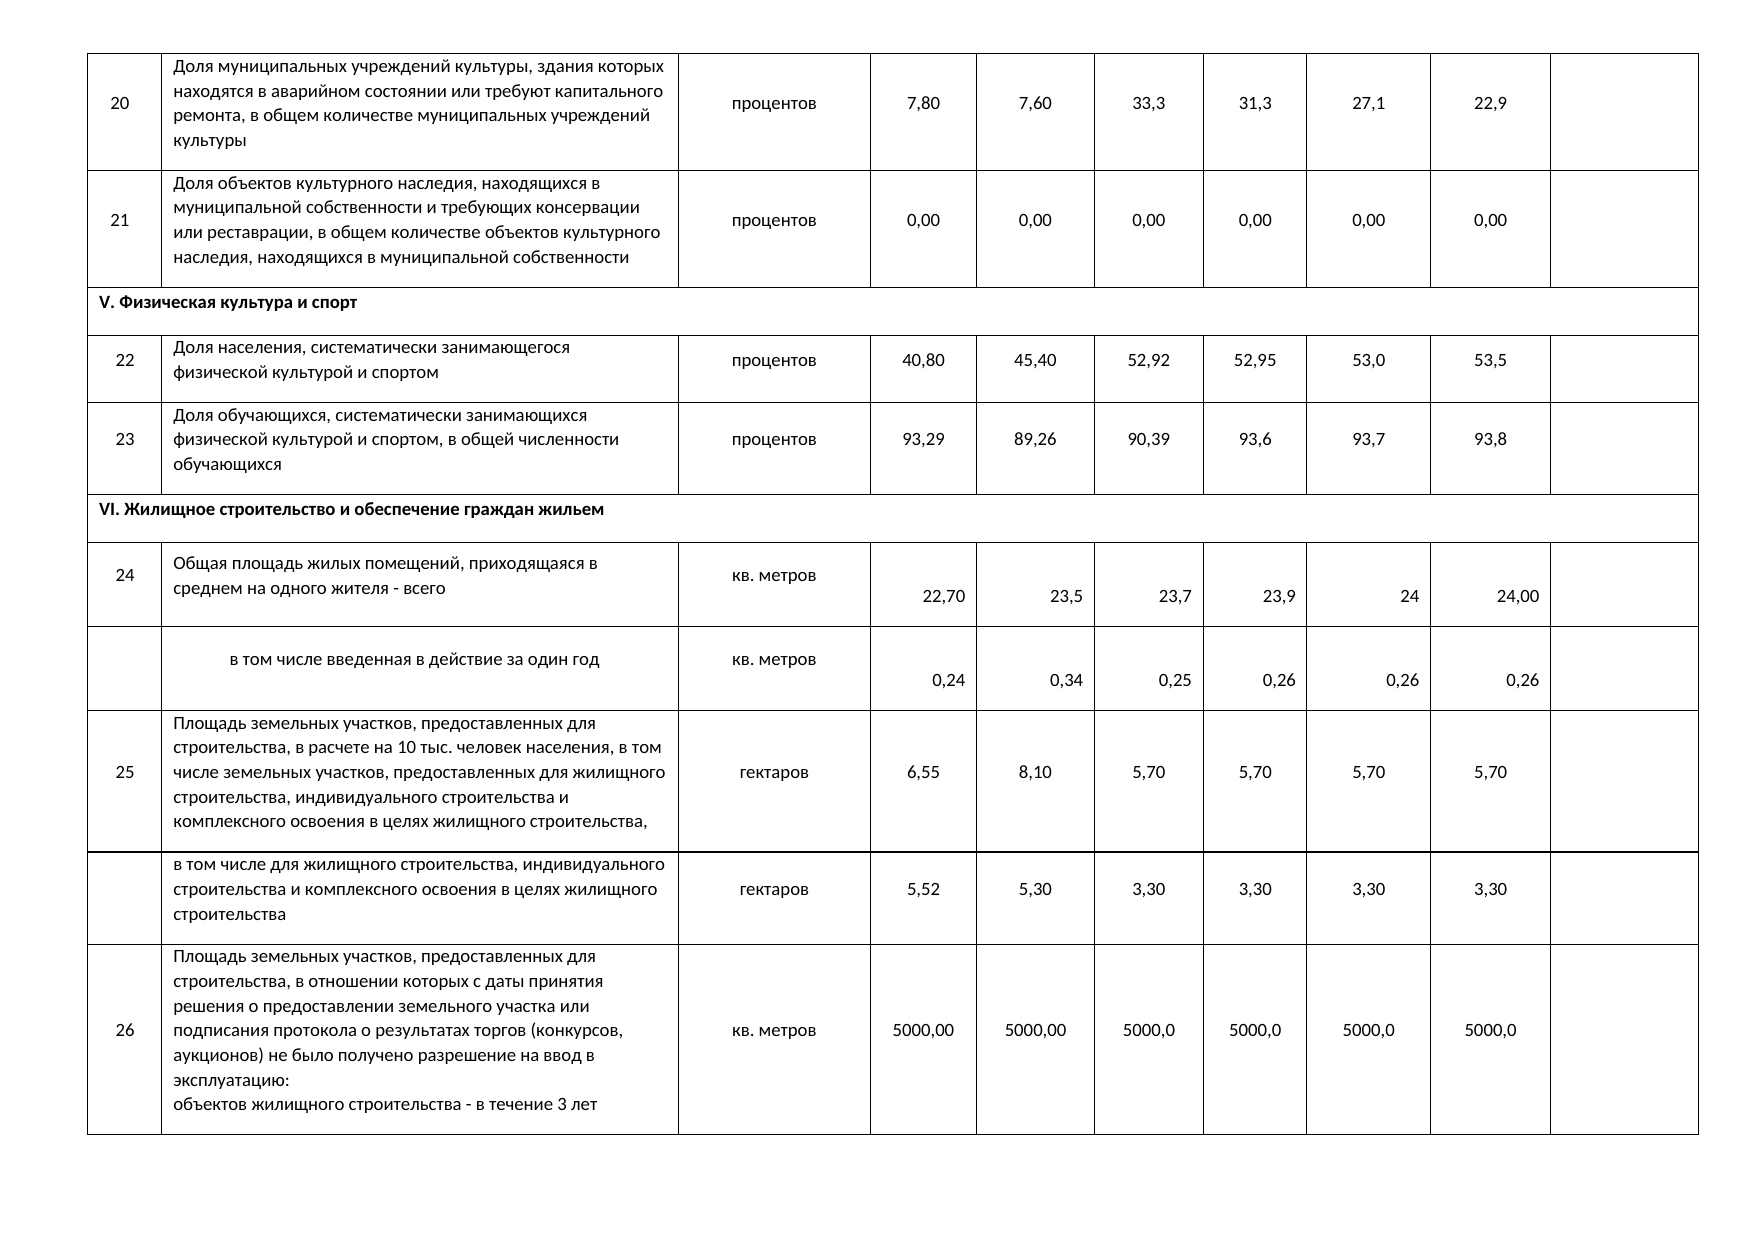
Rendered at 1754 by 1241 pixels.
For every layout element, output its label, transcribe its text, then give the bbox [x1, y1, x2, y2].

table_cell [88, 853, 161, 943]
table_cell [1551, 945, 1698, 1134]
table_cell [1551, 853, 1698, 943]
table_cell кв. метров [679, 945, 870, 1134]
table_cell 5,70 [1095, 711, 1203, 851]
table_cell Доля населения, систематически занимающегося физической культурой и спортом [162, 336, 678, 402]
table_cell 7,60 [977, 54, 1094, 170]
table_cell 26 [88, 945, 161, 1134]
table_cell 0,00 [871, 171, 976, 287]
table_cell 33,3 [1095, 54, 1203, 170]
table_cell 45,40 [977, 336, 1094, 402]
table_cell 93,6 [1204, 403, 1306, 494]
table_cell Доля обучающихся, систематически занимающихся физической культурой и спортом, в общей численности обучающихся [162, 403, 678, 494]
table_cell VI. Жилищное строительство и обеспечение граждан жильем [88, 495, 1698, 542]
table_cell 52,95 [1204, 336, 1306, 402]
table_cell 5,52 [871, 853, 976, 943]
table_cell [1551, 54, 1698, 170]
table_cell 23,9 [1204, 543, 1306, 626]
table_cell кв. метров [679, 543, 870, 626]
table_cell 5000,0 [1431, 945, 1550, 1134]
table_cell 5000,00 [977, 945, 1094, 1134]
table_cell 24 [1307, 543, 1430, 626]
table_cell 5,70 [1204, 711, 1306, 851]
table_cell в том числе для жилищного строительства, индивидуального строительства и комплексного освоения в целях жилищного строительства [162, 853, 678, 943]
table_cell процентов [679, 171, 870, 287]
table_cell 8,10 [977, 711, 1094, 851]
table_cell гектаров [679, 711, 870, 851]
table_cell [88, 627, 161, 710]
table_cell 5000,0 [1307, 945, 1430, 1134]
table_cell в том числе введенная в действие за один год [162, 627, 678, 710]
table_cell Доля объектов культурного наследия, находящихся в муниципальной собственности и требующих консервации или реставрации, в общем количестве объектов культурного наследия, находящихся в муниципальной собственности [162, 171, 678, 287]
table_cell [1551, 627, 1698, 710]
table_cell 5000,0 [1095, 945, 1203, 1134]
table_cell [1551, 403, 1698, 494]
table_cell 0,26 [1307, 627, 1430, 710]
table_cell 22,9 [1431, 54, 1550, 170]
table_cell Общая площадь жилых помещений, приходящаяся в среднем на одного жителя - всего [162, 543, 678, 626]
table_cell процентов [679, 403, 870, 494]
table_cell 53,5 [1431, 336, 1550, 402]
table_cell 0,00 [1095, 171, 1203, 287]
table_cell 3,30 [1204, 853, 1306, 943]
table_cell [1551, 711, 1698, 851]
table_cell 0,00 [977, 171, 1094, 287]
table_cell 23 [88, 403, 161, 494]
table_cell 93,7 [1307, 403, 1430, 494]
table_cell 0,34 [977, 627, 1094, 710]
table_cell 20 [88, 54, 161, 170]
table_cell 5000,00 [871, 945, 976, 1134]
table_cell Площадь земельных участков, предоставленных для строительства, в отношении которых с даты принятия решения о предоставлении земельного участка или подписания протокола о результатах торгов (конкурсов, аукционов) не было получено разрешение на ввод в эксплуатацию: объектов жилищного строительства - в течение 3 лет [162, 945, 678, 1134]
table_cell [1551, 543, 1698, 626]
table_cell 22 [88, 336, 161, 402]
table_cell 3,30 [1307, 853, 1430, 943]
table_cell кв. метров [679, 627, 870, 710]
table_cell Площадь земельных участков, предоставленных для строительства, в расчете на 10 тыс. человек населения, в том числе земельных участков, предоставленных для жилищного строительства, индивидуального строительства и комплексного освоения в целях жилищного строительства, [162, 711, 678, 851]
table_cell 24 [88, 543, 161, 626]
table_cell 21 [88, 171, 161, 287]
table_cell 25 [88, 711, 161, 851]
table_cell 0,00 [1431, 171, 1550, 287]
table_cell гектаров [679, 853, 870, 943]
table_cell 7,80 [871, 54, 976, 170]
table_cell 22,70 [871, 543, 976, 626]
table_cell 90,39 [1095, 403, 1203, 494]
table_cell 40,80 [871, 336, 976, 402]
table_cell [1551, 336, 1698, 402]
table_cell 5,70 [1431, 711, 1550, 851]
table_cell процентов [679, 336, 870, 402]
table_cell Доля муниципальных учреждений культуры, здания которых находятся в аварийном состоянии или требуют капитального ремонта, в общем количестве муниципальных учреждений культуры [162, 54, 678, 170]
table_cell 5000,0 [1204, 945, 1306, 1134]
table_cell 93,29 [871, 403, 976, 494]
table_cell 0,24 [871, 627, 976, 710]
table_cell 0,00 [1204, 171, 1306, 287]
table_cell 0,26 [1431, 627, 1550, 710]
table_cell [1551, 171, 1698, 287]
table_cell 23,5 [977, 543, 1094, 626]
table_cell 31,3 [1204, 54, 1306, 170]
table_cell 52,92 [1095, 336, 1203, 402]
table_cell 0,00 [1307, 171, 1430, 287]
table_cell 3,30 [1095, 853, 1203, 943]
table_cell 3,30 [1431, 853, 1550, 943]
table_cell 5,30 [977, 853, 1094, 943]
table_cell 24,00 [1431, 543, 1550, 626]
table_cell 53,0 [1307, 336, 1430, 402]
table_cell 89,26 [977, 403, 1094, 494]
table_cell 5,70 [1307, 711, 1430, 851]
table_cell 27,1 [1307, 54, 1430, 170]
table_cell 0,26 [1204, 627, 1306, 710]
table_cell 0,25 [1095, 627, 1203, 710]
table_cell V. Физическая культура и спорт [88, 288, 1698, 334]
table_cell 6,55 [871, 711, 976, 851]
table_cell 93,8 [1431, 403, 1550, 494]
table_cell процентов [679, 54, 870, 170]
table_cell 23,7 [1095, 543, 1203, 626]
